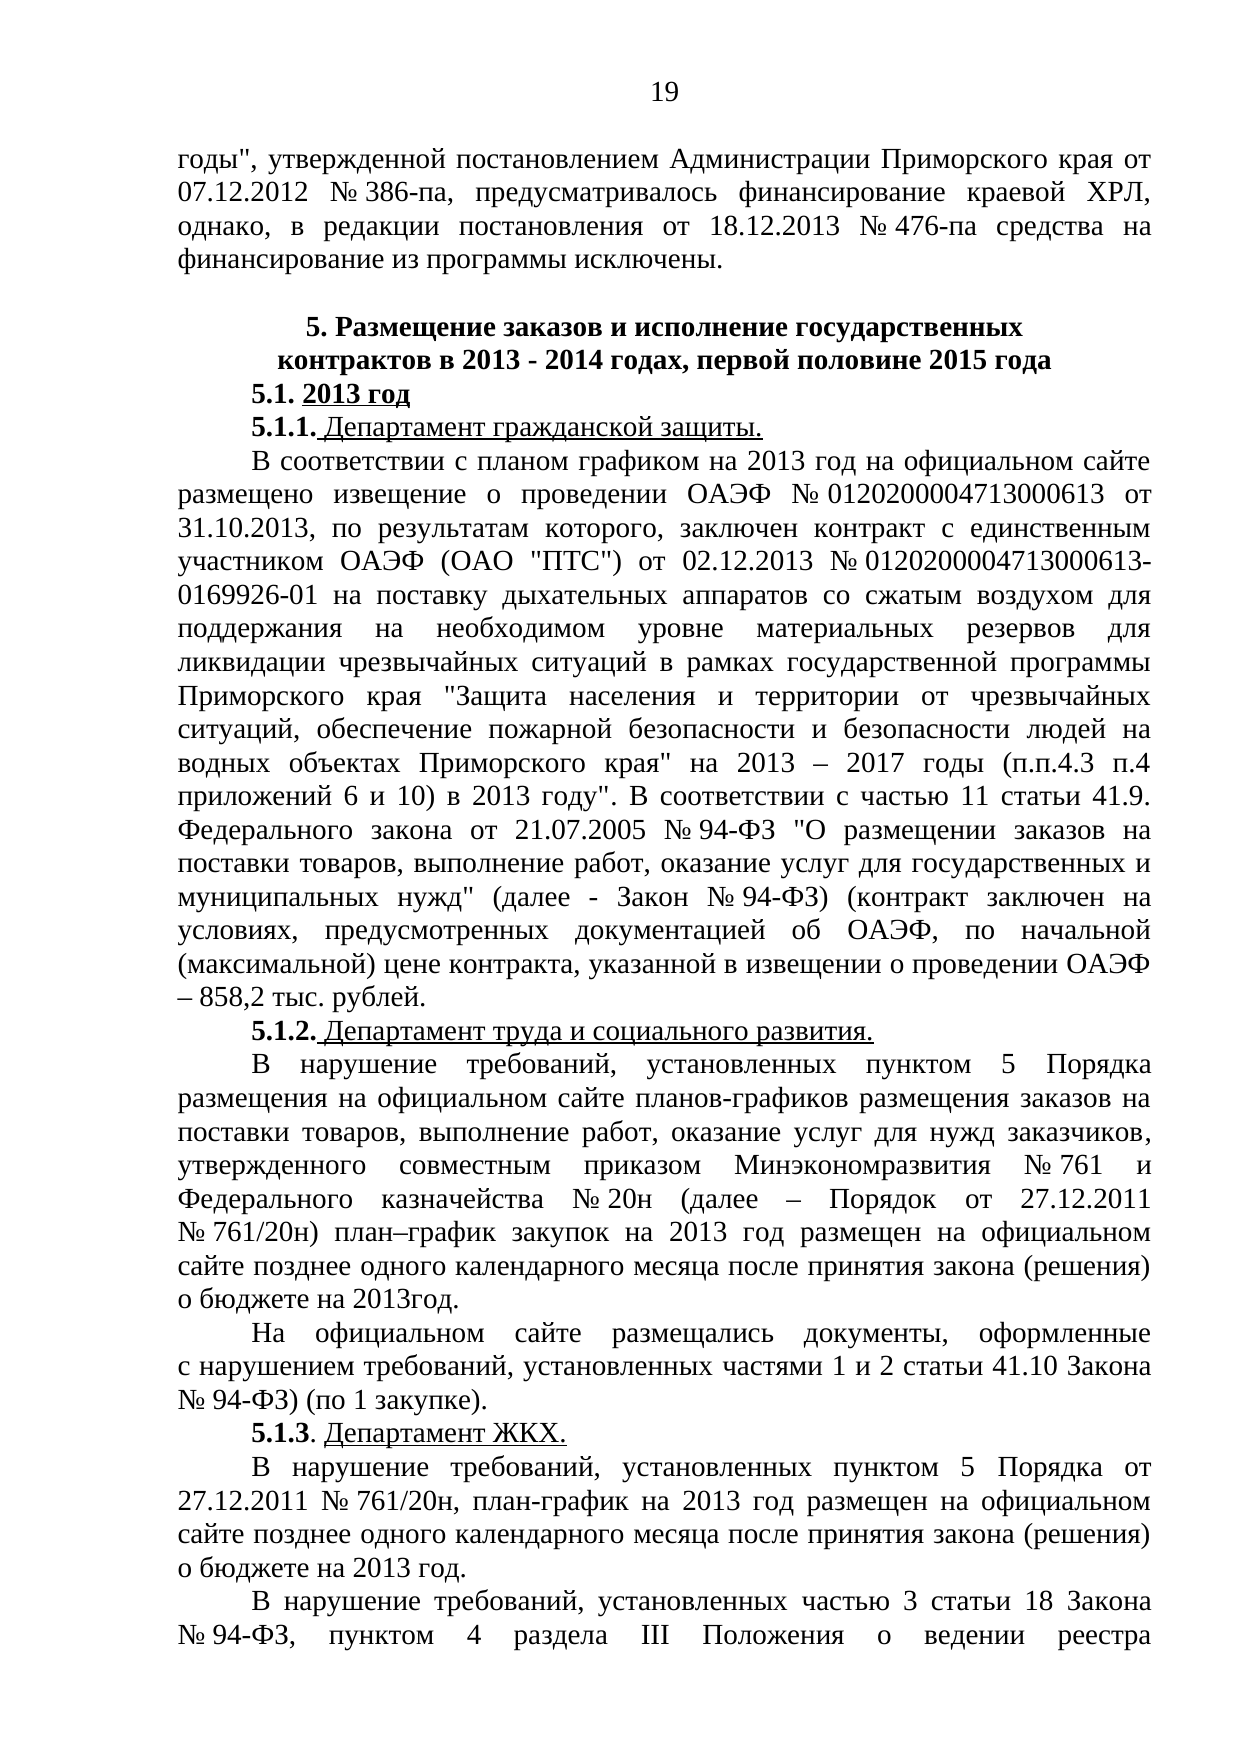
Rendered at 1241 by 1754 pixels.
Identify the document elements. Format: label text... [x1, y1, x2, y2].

text 5. Размещение заказов и исполнение государственных [177, 309, 1152, 342]
text контрактов в 2013 - 2014 годах, первой половине 2015 года [177, 342, 1152, 376]
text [177, 1583, 1152, 1650]
text В нарушение требований, установленных пунктом 5 Порядка от 27.12.2011 № 761/20н, план-график на 2013 год размещен на официальном сайте позднее одного календарного месяца после принятия закона (решения) о бюджете на 2013 год. [177, 1449, 1152, 1583]
text В нарушение требований, установленных пунктом 5 Порядка размещения на официальном сайте планов-графиков размещения заказов на поставки товаров, выполнение работ, оказание услуг для нужд заказчиков, утвержденного совместным приказом Минэкономразвития № 761 и Федерального казначейства № 20н (далее – Порядок от 27.12.2011 № 761/20н) план–график закупок на 2013 год размещен на официальном сайте позднее одного календарного месяца после принятия закона (решения) о бюджете на 2013год. [177, 1047, 1152, 1315]
text В соответствии с планом графиком на 2013 год на официальном сайте размещено извещение о проведении ОАЭФ № 0120200004713000613 от 31.10.2013, по результатам которого, заключен контракт с единственным участником ОАЭФ (ОАО "ПТС") от 02.12.2013 № 0120200004713000613-0169926-01 на поставку дыхательных аппаратов со сжатым воздухом для поддержания на необходимом уровне материальных резервов для ликвидации чрезвычайных ситуаций в рамках государственной программы Приморского края "Защита населения и территории от чрезвычайных ситуаций, обеспечение пожарной безопасности и безопасности людей на водных объектах Приморского края" на 2013 – 2017 годы (п.п.4.3 п.4 приложений 6 и 10) в 2013 году". В соответствии с частью 11 статьи 41.9. Федерального закона от 21.07.2005 № 94-ФЗ "О размещении заказов на поставки товаров, выполнение работ, оказание услуг для государственных и муниципальных нужд" (далее - Закон № 94-ФЗ) (контракт заключен на условиях, предусмотренных документацией об ОАЭФ, по начальной (максимальной) цене контракта, указанной в извещении о проведении ОАЭФ – 858,2 тыс. рублей. [177, 443, 1152, 1013]
text На официальном сайте размещались документы, оформленные с нарушением требований, установленных частями 1 и 2 статьи 41.10 Закона № 94-ФЗ) (по 1 закупке). [177, 1315, 1152, 1416]
text 5.1.1. Департамент гражданской защиты. [177, 409, 1152, 443]
text 5.1.3. Департамент ЖКХ. [177, 1416, 1152, 1449]
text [177, 141, 1152, 275]
text 5.1. 2013 год [177, 376, 1152, 409]
text 5.1.2. Департамент труда и социального развития. [177, 1013, 1152, 1047]
